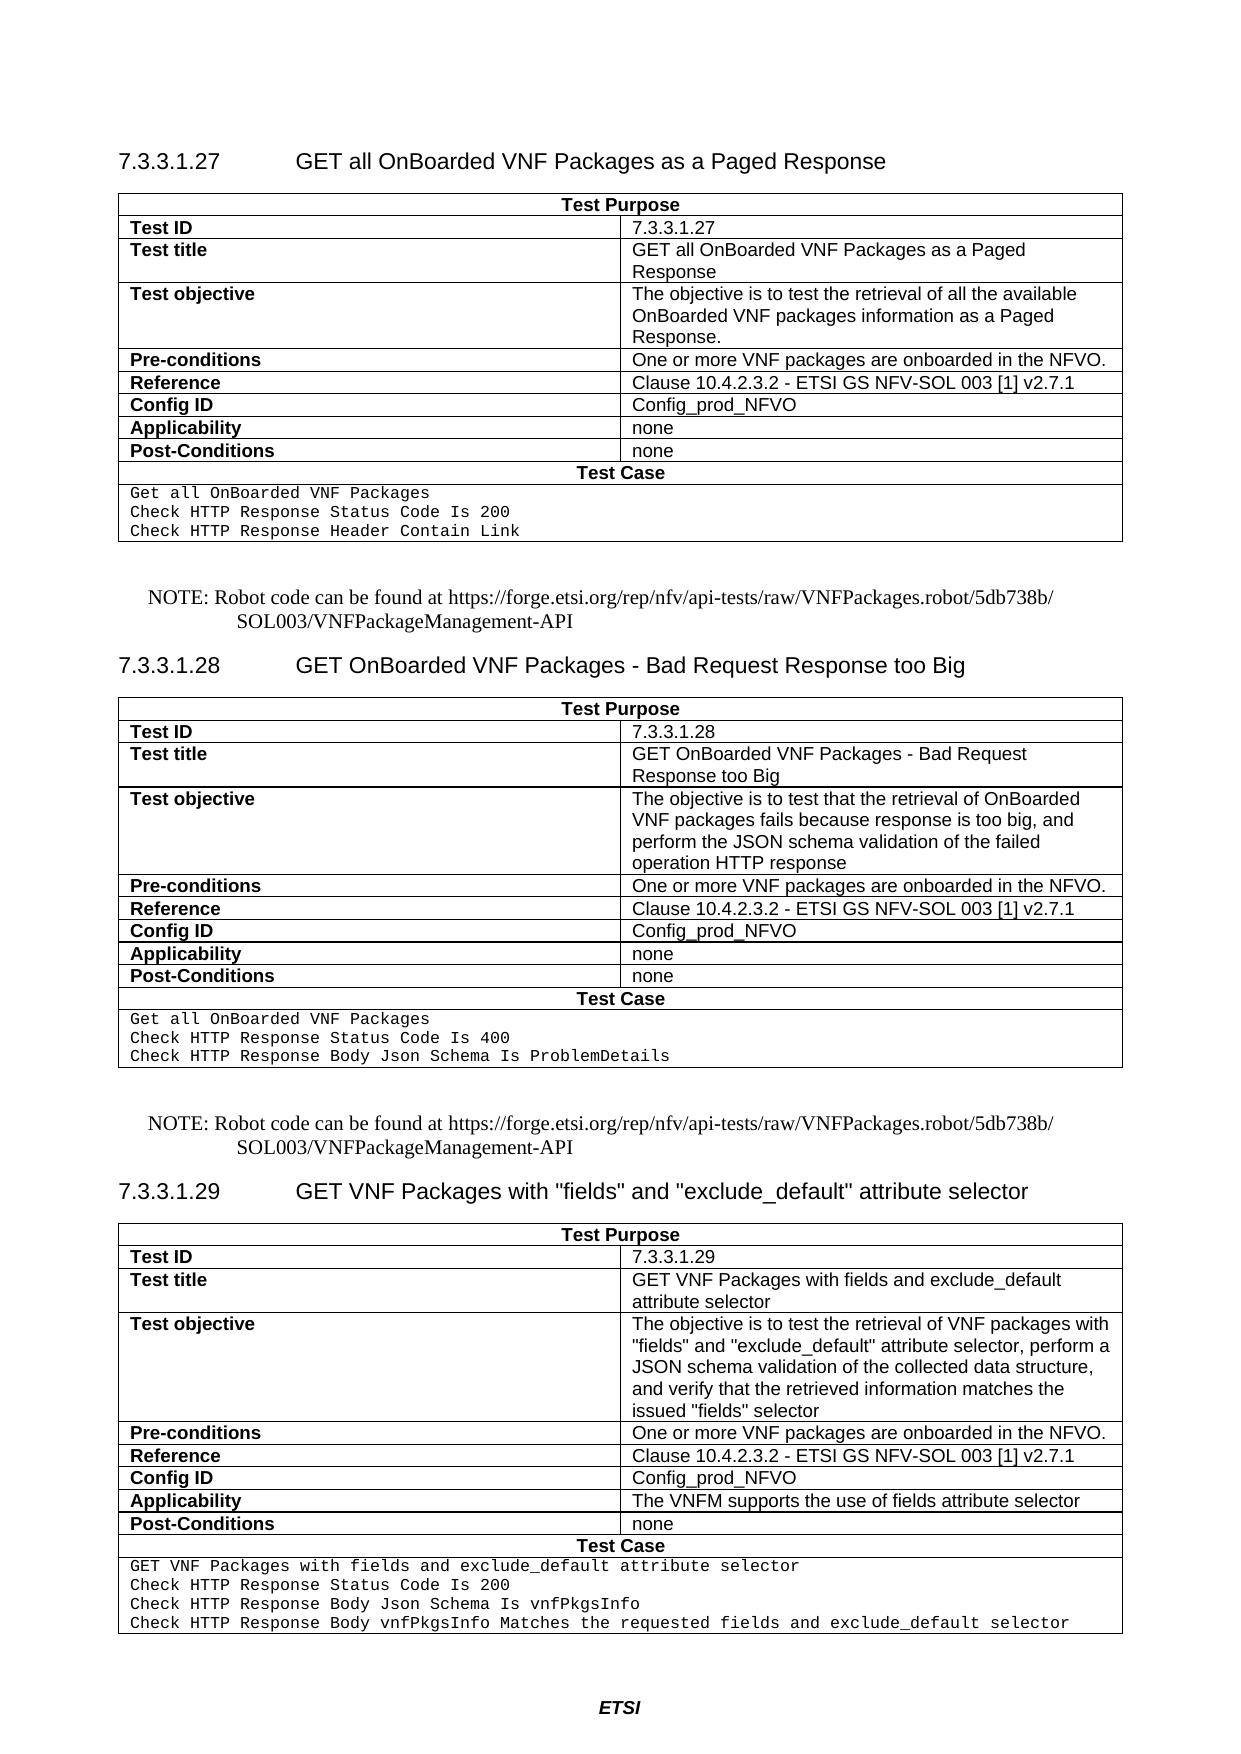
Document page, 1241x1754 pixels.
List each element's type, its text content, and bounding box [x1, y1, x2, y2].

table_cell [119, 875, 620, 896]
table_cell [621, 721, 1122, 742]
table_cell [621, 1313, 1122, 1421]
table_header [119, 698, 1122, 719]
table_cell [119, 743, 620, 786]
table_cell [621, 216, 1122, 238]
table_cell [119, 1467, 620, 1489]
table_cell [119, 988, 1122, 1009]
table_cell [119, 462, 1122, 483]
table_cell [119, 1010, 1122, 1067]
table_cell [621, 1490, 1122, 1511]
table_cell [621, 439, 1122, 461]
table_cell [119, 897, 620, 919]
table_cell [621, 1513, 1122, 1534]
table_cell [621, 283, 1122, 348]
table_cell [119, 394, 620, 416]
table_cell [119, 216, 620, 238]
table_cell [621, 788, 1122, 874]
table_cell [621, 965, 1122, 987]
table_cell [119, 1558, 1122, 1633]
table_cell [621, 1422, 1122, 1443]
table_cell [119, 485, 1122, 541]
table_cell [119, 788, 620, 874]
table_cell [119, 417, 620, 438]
subtitle 7.3.3.1.28 GET OnBoarded VNF Packages - Bad Request Response too Big [118, 652, 1122, 678]
text NOTE: Robot code can be found at https://forge.etsi.org/rep/nfv/api-tests/raw/VNFPackages.robot/5db738b/SOL003/VNFPackageManagement-API [148, 1111, 1122, 1159]
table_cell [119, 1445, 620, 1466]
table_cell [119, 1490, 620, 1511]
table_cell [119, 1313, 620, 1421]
subtitle 7.3.3.1.27 GET all OnBoarded VNF Packages as a Paged Response [118, 148, 1122, 174]
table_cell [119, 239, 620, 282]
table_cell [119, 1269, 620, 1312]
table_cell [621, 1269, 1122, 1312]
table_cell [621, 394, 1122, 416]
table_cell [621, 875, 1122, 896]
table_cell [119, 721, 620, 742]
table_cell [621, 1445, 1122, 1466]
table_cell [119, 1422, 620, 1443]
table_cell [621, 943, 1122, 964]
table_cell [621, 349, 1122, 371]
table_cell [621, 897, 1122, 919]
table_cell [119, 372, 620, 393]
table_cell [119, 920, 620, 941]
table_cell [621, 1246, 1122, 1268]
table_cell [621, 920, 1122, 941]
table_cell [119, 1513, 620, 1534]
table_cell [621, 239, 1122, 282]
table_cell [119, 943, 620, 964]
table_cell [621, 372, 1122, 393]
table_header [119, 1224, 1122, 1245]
text NOTE: Robot code can be found at https://forge.etsi.org/rep/nfv/api-tests/raw/VNFPackages.robot/5db738b/SOL003/VNFPackageManagement-API [148, 585, 1122, 633]
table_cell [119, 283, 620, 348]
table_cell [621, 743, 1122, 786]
subtitle 7.3.3.1.29 GET VNF Packages with "fields" and "exclude_default" attribute selector [118, 1178, 1122, 1204]
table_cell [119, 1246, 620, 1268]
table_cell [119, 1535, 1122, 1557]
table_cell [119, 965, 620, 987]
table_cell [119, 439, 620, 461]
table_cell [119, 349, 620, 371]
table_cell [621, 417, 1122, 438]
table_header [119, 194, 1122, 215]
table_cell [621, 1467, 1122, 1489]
